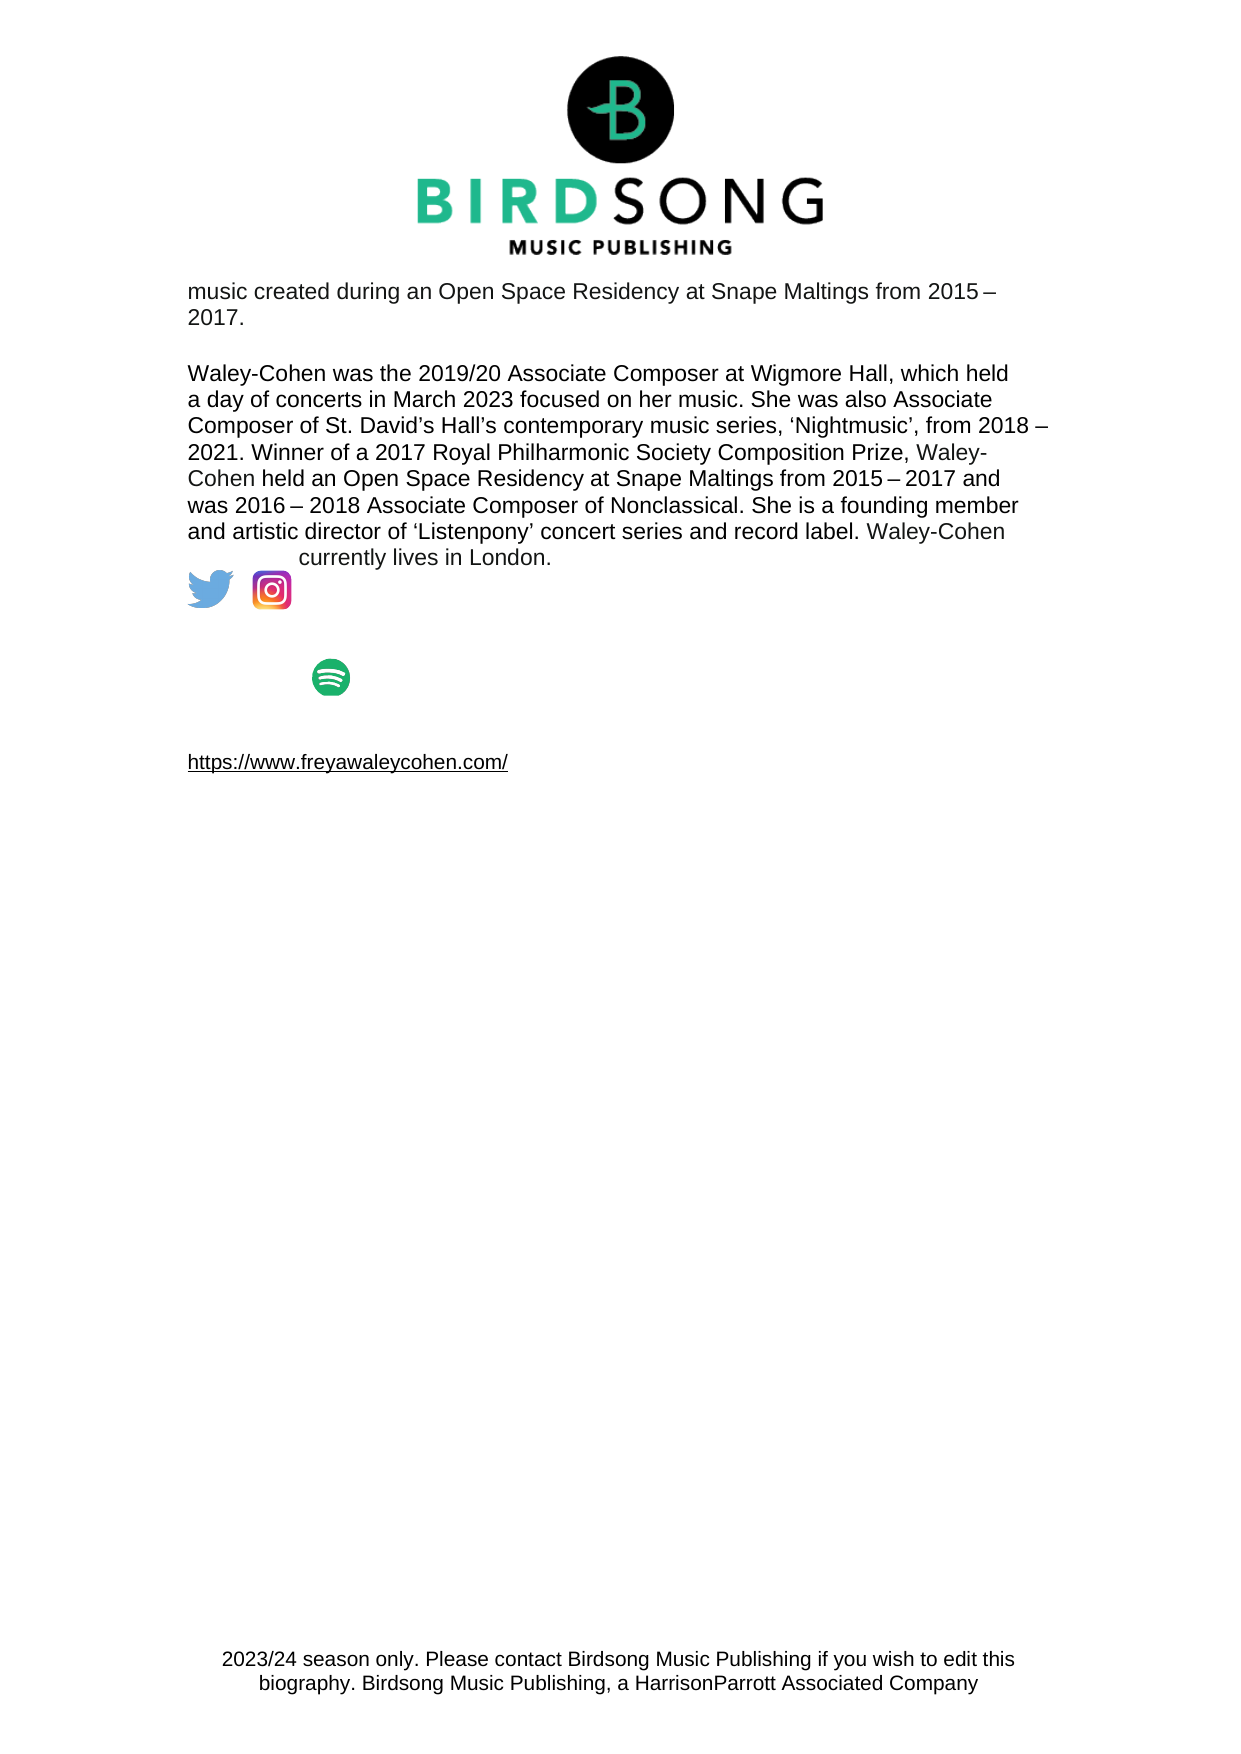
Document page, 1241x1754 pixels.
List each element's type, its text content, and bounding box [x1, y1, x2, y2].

picture [252, 570, 292, 610]
text https://www.freyawaleycohen.com/ [187, 750, 1053, 774]
picture [310, 658, 354, 696]
picture [417, 56, 823, 255]
text Waley-Cohen was the 2019/20 Associate Composer at Wigmore Hall, which held a day of concerts in March 2023 focused on her music. She was also Associate Composer of St. David’s Hall’s contemporary music series, ‘Nightmusic’, from 2018 – 2021. Winner of a 2017 Royal Philharmonic Society Composition Prize, Waley-Cohen held an Open Space Residency at Snape Maltings from 2015 – 2017 and was 2016 – 2018 Associate Composer of Nonclassical. She is a founding member and artistic director of ‘Listenpony’ concert series and record label. Waley-Cohen currently lives in London. [187, 360, 1053, 571]
picture [187, 570, 234, 608]
